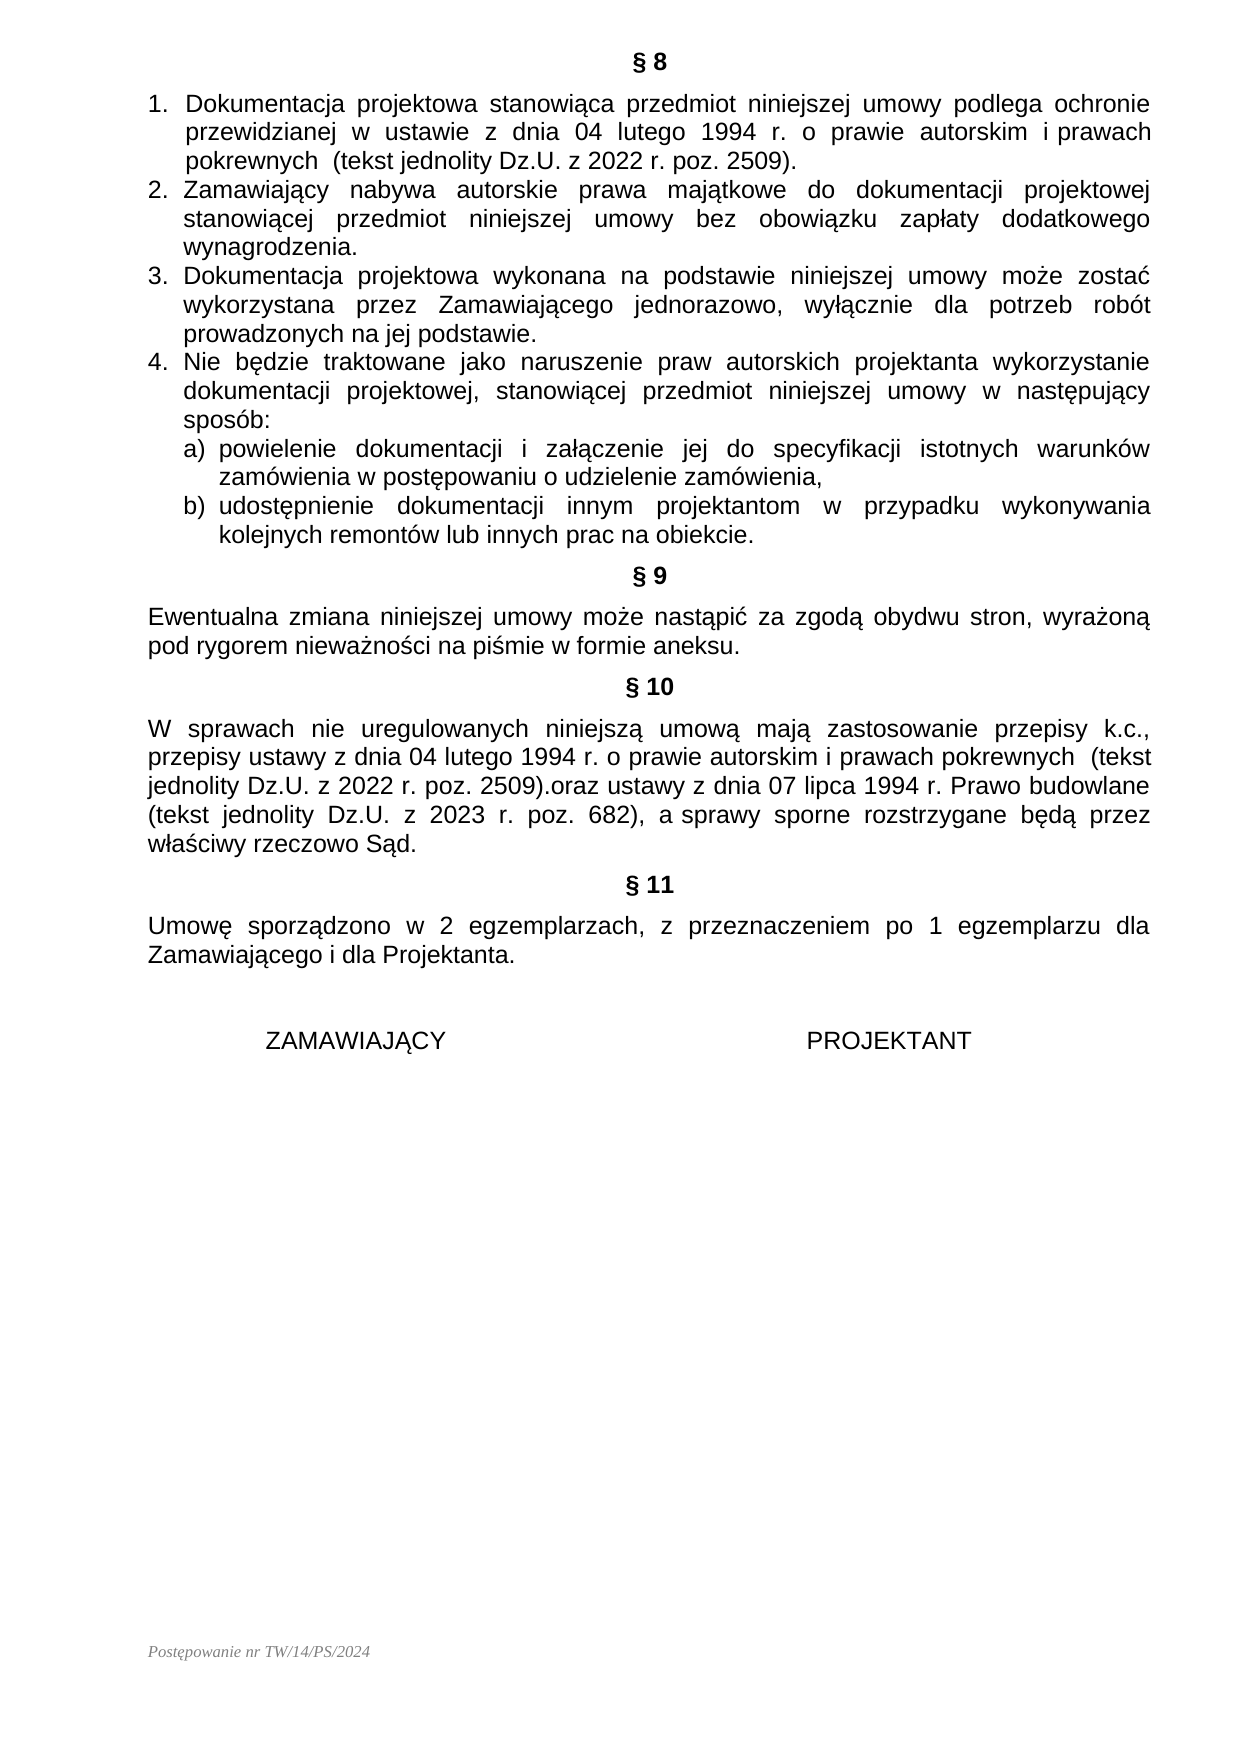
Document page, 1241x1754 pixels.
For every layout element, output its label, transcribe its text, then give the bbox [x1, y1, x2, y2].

list Zamawiający nabywa autorskie prawa majątkowe do dokumentacji projektowej stanowiącej przedmiot niniejszej umowy bez obowiązku zapłaty dodatkowego wynagrodzenia. [148, 175, 1152, 261]
list powielenie dokumentacji i załączenie jej do specyfikacji istotnych warunków zamówienia w postępowaniu o udzielenie zamówienia, [183, 433, 1152, 491]
list Dokumentacja projektowa wykonana na podstawie niniejszej umowy może zostać wykorzystana przez Zamawiającego jednorazowo, wyłącznie dla potrzeb robót prowadzonych na jej podstawie. [148, 261, 1152, 347]
text § 9 [148, 561, 1152, 590]
text ZAMAWIAJĄCY PROJEKTANT [148, 1026, 1152, 1055]
list Nie będzie traktowane jako naruszenie praw autorskich projektanta wykorzystanie dokumentacji projektowej, stanowiącej przedmiot niniejszej umowy w następujący sposób: [148, 347, 1152, 433]
text § 11 [148, 870, 1152, 898]
text Ewentualna zmiana niniejszej umowy może nastąpić za zgodą obydwu stron, wyrażoną pod rygorem nieważności na piśmie w formie aneksu. [148, 602, 1152, 660]
text § 8 [148, 47, 1152, 76]
text Umowę sporządzono w 2 egzemplarzach, z przeznaczeniem po 1 egzemplarzu dla Zamawiającego i dla Projektanta. [148, 911, 1152, 968]
list Dokumentacja projektowa stanowiąca przedmiot niniejszej umowy podlega ochronie przewidzianej w ustawie z dnia 04 lutego 1994 r. o prawie autorskim i prawach pokrewnych (tekst jednolity Dz.U. z 2022 r. poz. 2509). [148, 88, 1152, 175]
text § 10 [148, 672, 1152, 701]
list udostępnienie dokumentacji innym projektantom w przypadku wykonywania kolejnych remontów lub innych prac na obiekcie. [183, 491, 1152, 548]
text W sprawach nie uregulowanych niniejszą umową mają zastosowanie przepisy k.c., przepisy ustawy z dnia 04 lutego 1994 r. o prawie autorskim i prawach pokrewnych (tekst jednolity Dz.U. z 2022 r. poz. 2509).oraz ustawy z dnia 07 lipca 1994 r. Prawo budowlane (tekst jednolity Dz.U. z 2023 r. poz. 682), a sprawy sporne rozstrzygane będą przez właściwy rzeczowo Sąd. [148, 713, 1152, 857]
